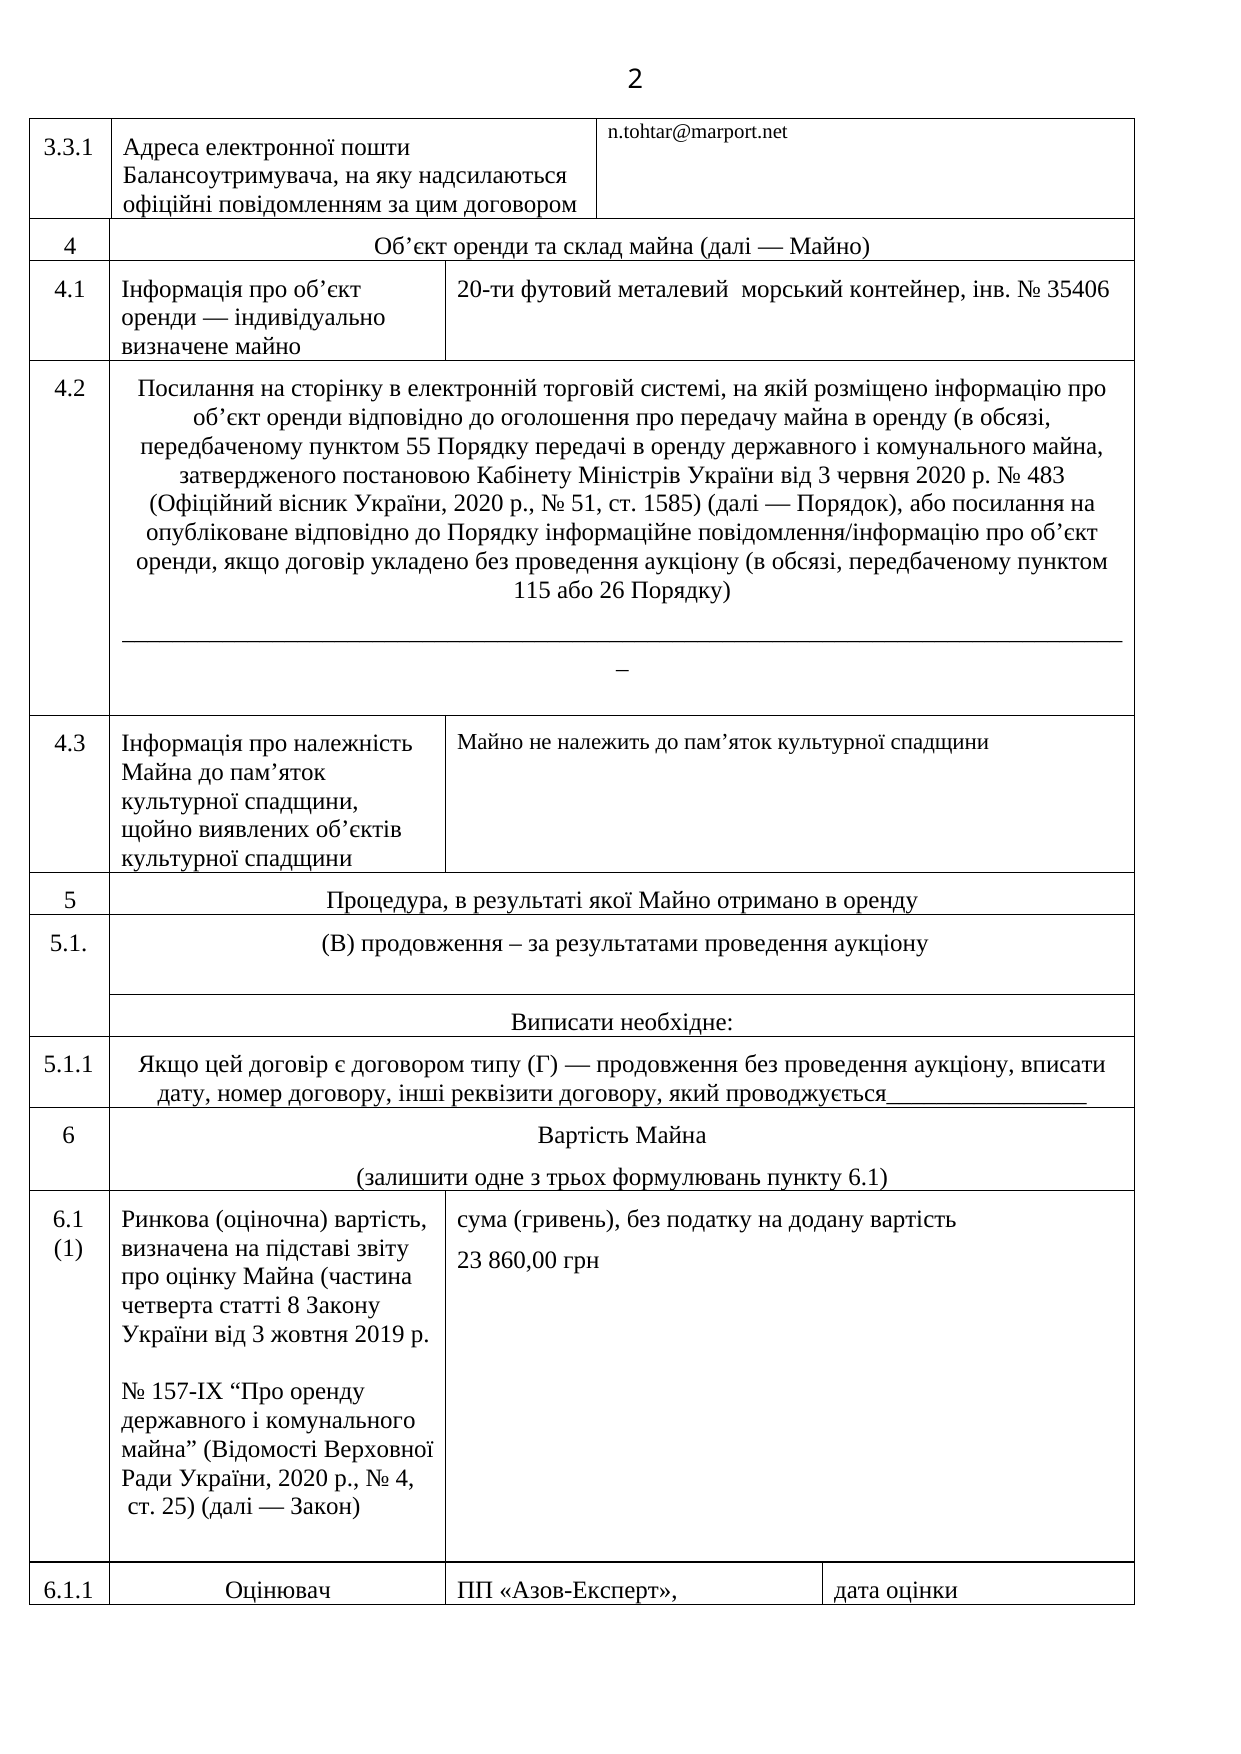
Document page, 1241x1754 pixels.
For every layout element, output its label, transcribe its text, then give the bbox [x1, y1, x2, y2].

table_cell 4.1 [30, 261, 109, 360]
table_cell 4.3 [30, 716, 109, 872]
table_cell Посилання на сторінку в електронній торговій системі, на якій розміщено інформацію про об’єкт оренди відповідно до оголошення про передачу майна в оренду (в обсязі, передбаченому пунктом 55 Порядку передачі в оренду державного і комунального майна, затвердженого постановою Кабінету Міністрів України від 3 червня 2020 р. № 483 (Офіційний вісник України, 2020 р., № 51, ст. 1585) (далі ― Порядок), або посилання на опубліковане відповідно до Порядку інформаційне повідомлення/інформацію про об’єкт оренди, якщо договір укладено без проведення аукціону (в обсязі, передбаченому пунктом 115 або 26 Порядку) _________________________________________________________________________________ [110, 361, 1134, 715]
table_cell 4.2 [30, 361, 109, 715]
table_cell 3.3.1 [30, 119, 111, 218]
table_cell Ринкова (оціночна) вартість, визначена на підставі звіту про оцінку Майна (частина четверта статті 8 Закону України від 3 жовтня 2019 р. № 157-IX “Про оренду державного і комунального майна” (Відомості Верховної Ради України, 2020 р., № 4, ст. 25) (далі ― Закон) [110, 1191, 445, 1561]
table_cell Вартість Майна (залишити одне з трьох формулювань пункту 6.1) [110, 1108, 1134, 1190]
table_cell Майно не належить до пам’яток культурної спадщини [446, 716, 1134, 872]
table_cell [446, 1563, 822, 1604]
table_cell Інформація про належність Майна до пам’яток культурної спадщини, щойно виявлених об’єктів культурної спадщини [110, 716, 445, 872]
table_cell Оцінювач [110, 1563, 445, 1604]
table_cell Об’єкт оренди та склад майна (далі — Майно) [110, 219, 1134, 260]
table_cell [823, 1563, 1134, 1604]
table_cell 6 [30, 1108, 109, 1190]
table_cell Адреса електронної пошти Балансоутримувача, на яку надсилаються офіційні повідомленням за цим договором [112, 119, 596, 218]
table_cell сума (гривень), без податку на додану вартість 23 860,00 грн [446, 1191, 1134, 1561]
table_cell 4 [30, 219, 109, 260]
table_cell 5.1.1 [30, 1037, 109, 1107]
table_cell Процедура, в результаті якої Майно отримано в оренду [110, 873, 1134, 914]
table_cell 5.1. [30, 915, 109, 1036]
table_cell Інформація про об’єкт оренди — індивідуально визначене майно [110, 261, 445, 360]
table_cell 5 [30, 873, 109, 914]
table_cell 20-ти футовий металевий морський контейнер, інв. № 35406 [446, 261, 1134, 360]
table_cell Виписати необхідне: [110, 995, 1134, 1036]
table_cell 6.1.1 [30, 1563, 109, 1604]
table_cell n.tohtar@marport.net [597, 119, 1134, 218]
table_cell 6.1 (1) [30, 1191, 109, 1561]
table_cell Якщо цей договір є договором типу (Г) — продовження без проведення аукціону, вписати дату, номер договору, інші реквізити договору, який проводжується________________ [110, 1037, 1134, 1107]
table_cell (В) продовження – за результатами проведення аукціону [110, 915, 1134, 993]
